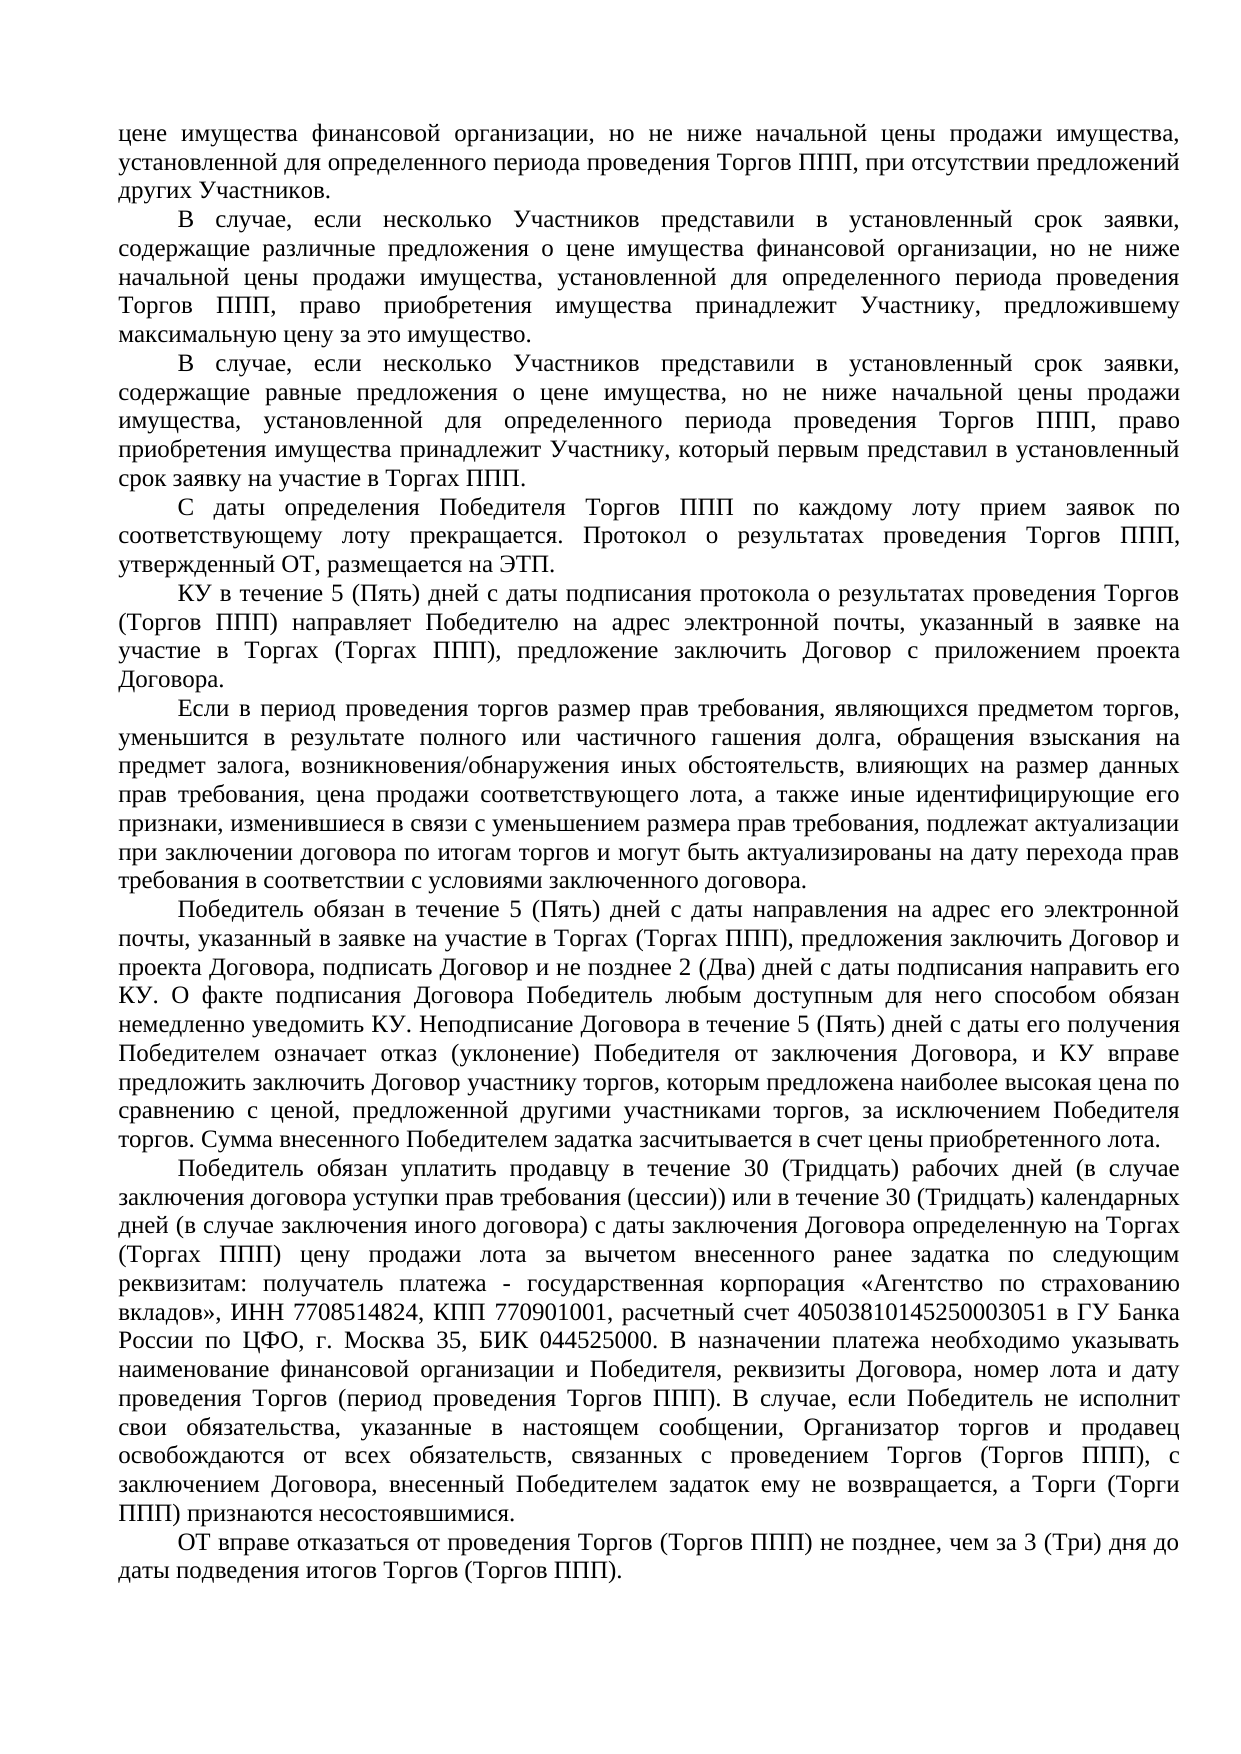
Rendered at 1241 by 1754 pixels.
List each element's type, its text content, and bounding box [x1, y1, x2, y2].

text В случае, если несколько Участников представили в установленный срок заявки, содержащие равные предложения о цене имущества, но не ниже начальной цены продажи имущества, установленной для определенного периода проведения Торгов ППП, право приобретения имущества принадлежит Участнику, который первым представил в установленный срок заявку на участие в Торгах ППП. [118, 348, 1181, 492]
text Если в период проведения торгов размер прав требования, являющихся предметом торгов, уменьшится в результате полного или частичного гашения долга, обращения взыскания на предмет залога, возникновения/обнаружения иных обстоятельств, влияющих на размер данных прав требования, цена продажи соответствующего лота, а также иные идентифицирующие его признаки, изменившиеся в связи с уменьшением размера прав требования, подлежат актуализации при заключении договора по итогам торгов и могут быть актуализированы на дату перехода прав требования в соответствии с условиями заключенного договора. [118, 693, 1181, 894]
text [118, 118, 1181, 204]
text ОТ вправе отказаться от проведения Торгов (Торгов ППП) не позднее, чем за 3 (Три) дня до даты подведения итогов Торгов (Торгов ППП). [118, 1527, 1181, 1584]
text Победитель обязан уплатить продавцу в течение 30 (Тридцать) рабочих дней (в случае заключения договора уступки прав требования (цессии)) или в течение 30 (Тридцать) календарных дней (в случае заключения иного договора) с даты заключения Договора определенную на Торгах (Торгах ППП) цену продажи лота за вычетом внесенного ранее задатка по следующим реквизитам: получатель платежа - государственная корпорация «Агентство по страхованию вкладов», ИНН 7708514824, КПП 770901001, расчетный счет 40503810145250003051 в ГУ Банка России по ЦФО, г. Москва 35, БИК 044525000. В назначении платежа необходимо указывать наименование финансовой организации и Победителя, реквизиты Договора, номер лота и дату проведения Торгов (период проведения Торгов ППП). В случае, если Победитель не исполнит свои обязательства, указанные в настоящем сообщении, Организатор торгов и продавец освобождаются от всех обязательств, связанных с проведением Торгов (Торгов ППП), с заключением Договора, внесенный Победителем задаток ему не возвращается, а Торги (Торги ППП) признаются несостоявшимися. [118, 1153, 1181, 1527]
text В случае, если несколько Участников представили в установленный срок заявки, содержащие различные предложения о цене имущества финансовой организации, но не ниже начальной цены продажи имущества, установленной для определенного периода проведения Торгов ППП, право приобретения имущества принадлежит Участнику, предложившему максимальную цену за это имущество. [118, 204, 1181, 348]
text С даты определения Победителя Торгов ППП по каждому лоту прием заявок по соответствующему лоту прекращается. Протокол о результатах проведения Торгов ППП, утвержденный ОТ, размещается на ЭТП. [118, 492, 1181, 578]
text Победитель обязан в течение 5 (Пять) дней с даты направления на адрес его электронной почты, указанный в заявке на участие в Торгах (Торгах ППП), предложения заключить Договор и проекта Договора, подписать Договор и не позднее 2 (Два) дней с даты подписания направить его КУ. О факте подписания Договора Победитель любым доступным для него способом обязан немедленно уведомить КУ. Неподписание Договора в течение 5 (Пять) дней с даты его получения Победителем означает отказ (уклонение) Победителя от заключения Договора, и КУ вправе предложить заключить Договор участнику торгов, которым предложена наиболее высокая цена по сравнению с ценой, предложенной другими участниками торгов, за исключением Победителя торгов. Сумма внесенного Победителем задатка засчитывается в счет цены приобретенного лота. [118, 894, 1181, 1153]
text КУ в течение 5 (Пять) дней с даты подписания протокола о результатах проведения Торгов (Торгов ППП) направляет Победителю на адрес электронной почты, указанный в заявке на участие в Торгах (Торгах ППП), предложение заключить Договор с приложением проекта Договора. [118, 578, 1181, 693]
